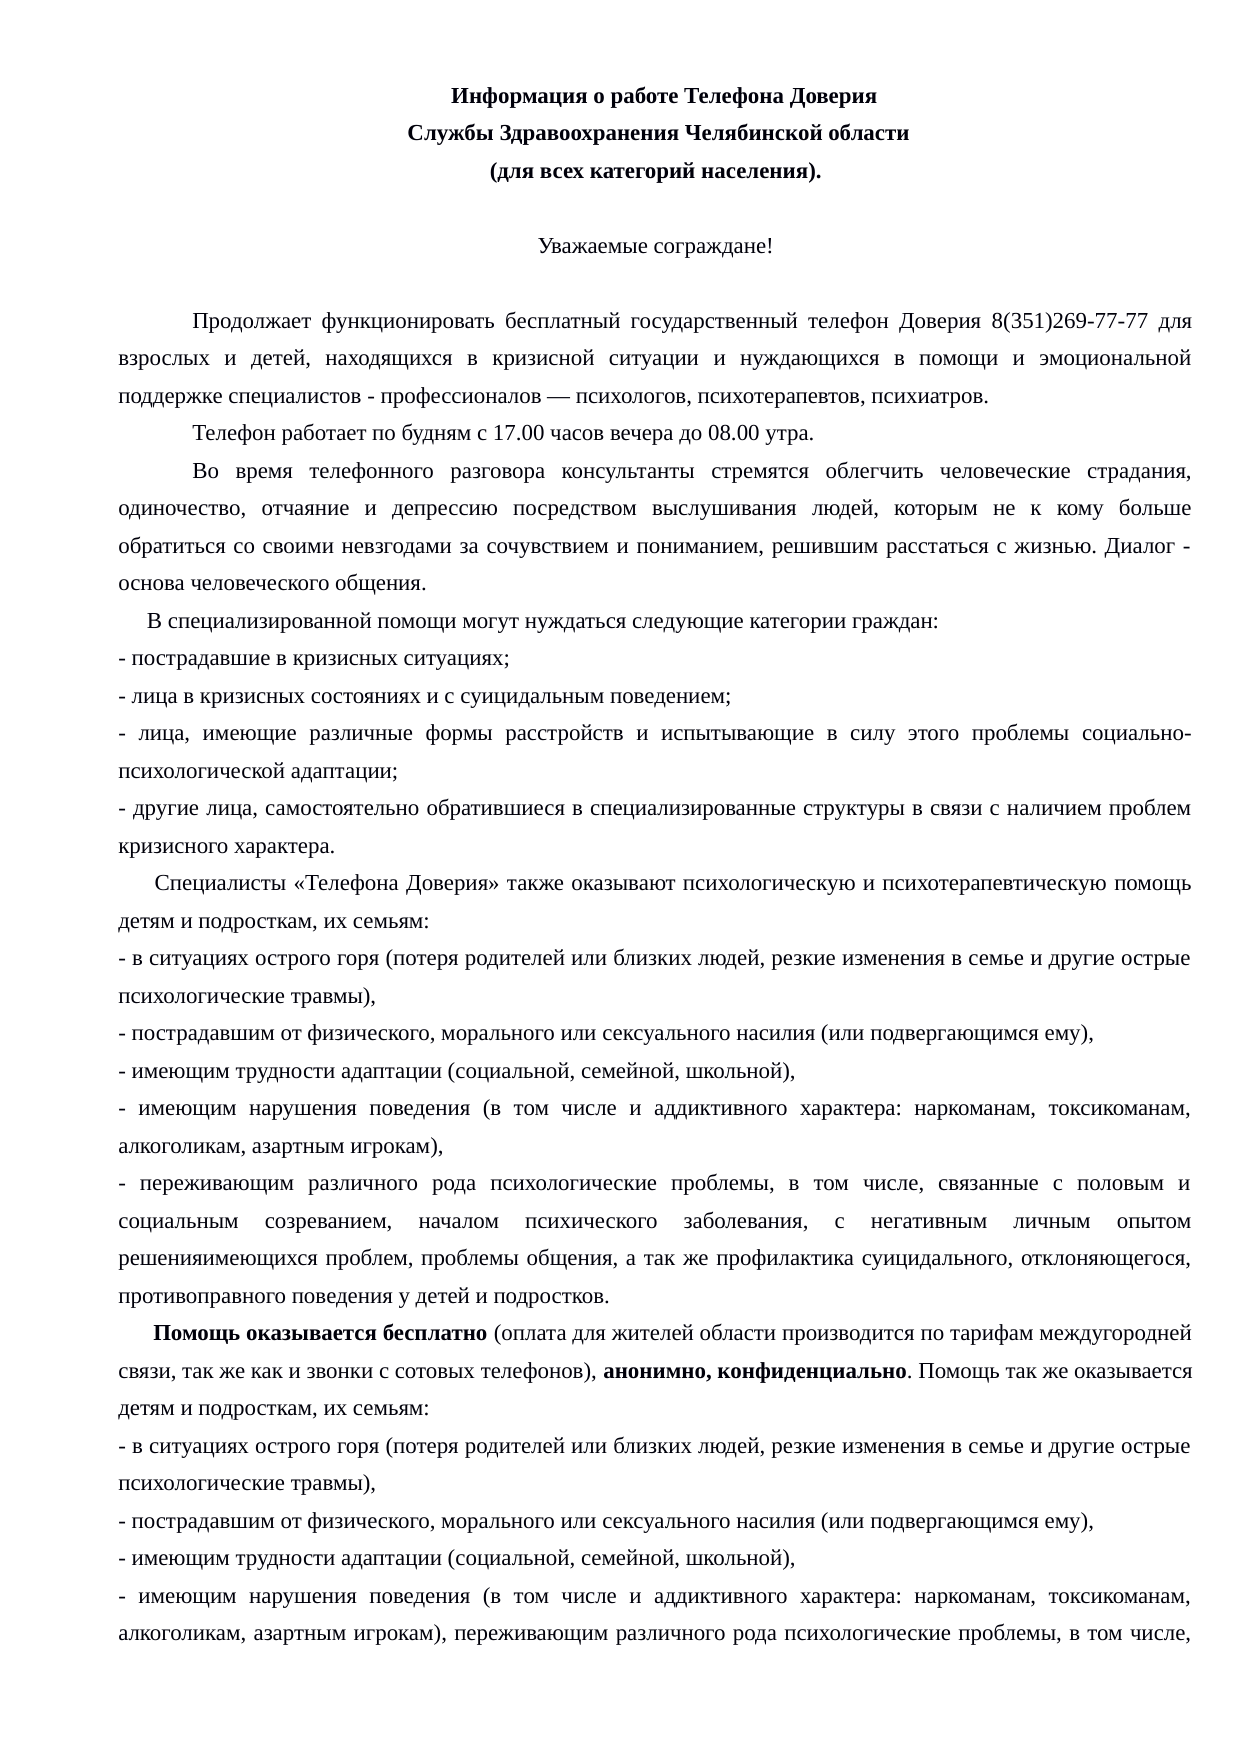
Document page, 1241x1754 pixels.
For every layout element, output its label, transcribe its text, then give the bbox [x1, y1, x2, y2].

text - в ситуациях острого горя (потеря родителей или близких людей, резкие изменения в семье и другие острые психологические травмы), [118, 933, 1193, 1008]
text - пострадавшие в кризисных ситуациях; [118, 633, 1193, 671]
text - пострадавшим от физического, морального или сексуального насилия (или подвергающимся ему), [118, 1496, 1193, 1533]
text - переживающим различного рода психологические проблемы, в том числе, связанные с половым и социальным созреванием, началом психического заболевания, с негативным личным опытом решенияимеющихся проблем, проблемы общения, а так же профилактика суицидального, отклоняющегося, противоправного поведения у детей и подростков. [118, 1158, 1193, 1308]
text - имеющим трудности адаптации (социальной, семейной, школьной), [118, 1533, 1193, 1571]
text Специалисты «Телефона Доверия» также оказывают психологическую и психотерапевтическую помощь детям и подросткам, их семьям: [118, 858, 1193, 933]
text Информация о работе Телефона Доверия [118, 71, 1193, 108]
text - имеющим нарушения поведения (в том числе и аддиктивного характера: наркоманам, токсикоманам, алкоголикам, азартным игрокам), [118, 1083, 1193, 1158]
text - лица, имеющие различные формы расстройств и испытывающие в силу этого проблемы социально-психологической адаптации; [118, 708, 1193, 783]
text В специализированной помощи могут нуждаться следующие категории граждан: [118, 596, 1193, 633]
text Во время телефонного разговора консультанты стремятся облегчить человеческие страдания, одиночество, отчаяние и депрессию посредством выслушивания людей, которым не к кому больше обратиться со своими невзгодами за сочувствием и пониманием, решившим расстаться с жизнью. Диалог - основа человеческого общения. [118, 446, 1193, 596]
text Службы Здравоохранения Челябинской области [118, 108, 1193, 146]
text - пострадавшим от физического, морального или сексуального насилия (или подвергающимся ему), [118, 1008, 1193, 1046]
text (для всех категорий населения). [118, 146, 1193, 183]
text Продолжает функционировать бесплатный государственный телефон Доверия 8(351)269-77-77 для взрослых и детей, находящихся в кризисной ситуации и нуждающихся в помощи и эмоциональной поддержке специалистов - профессионалов — психологов, психотерапевтов, психиатров. [118, 296, 1193, 408]
text Уважаемые сограждане! [118, 221, 1193, 258]
text - имеющим трудности адаптации (социальной, семейной, школьной), [118, 1046, 1193, 1083]
text - лица в кризисных состояниях и с суицидальным поведением; [118, 671, 1193, 708]
text Телефон работает по будням с 17.00 часов вечера до 08.00 утра. [118, 408, 1193, 446]
text Помощь оказывается бесплатно (оплата для жителей области производится по тарифам междугородней связи, так же как и звонки с сотовых телефонов), анонимно, конфиденциально. Помощь так же оказывается детям и подросткам, их семьям: [118, 1308, 1193, 1421]
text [118, 1571, 1193, 1646]
text - в ситуациях острого горя (потеря родителей или близких людей, резкие изменения в семье и другие острые психологические травмы), [118, 1421, 1193, 1496]
text - другие лица, самостоятельно обратившиеся в специализированные структуры в связи с наличием проблем кризисного характера. [118, 783, 1193, 858]
